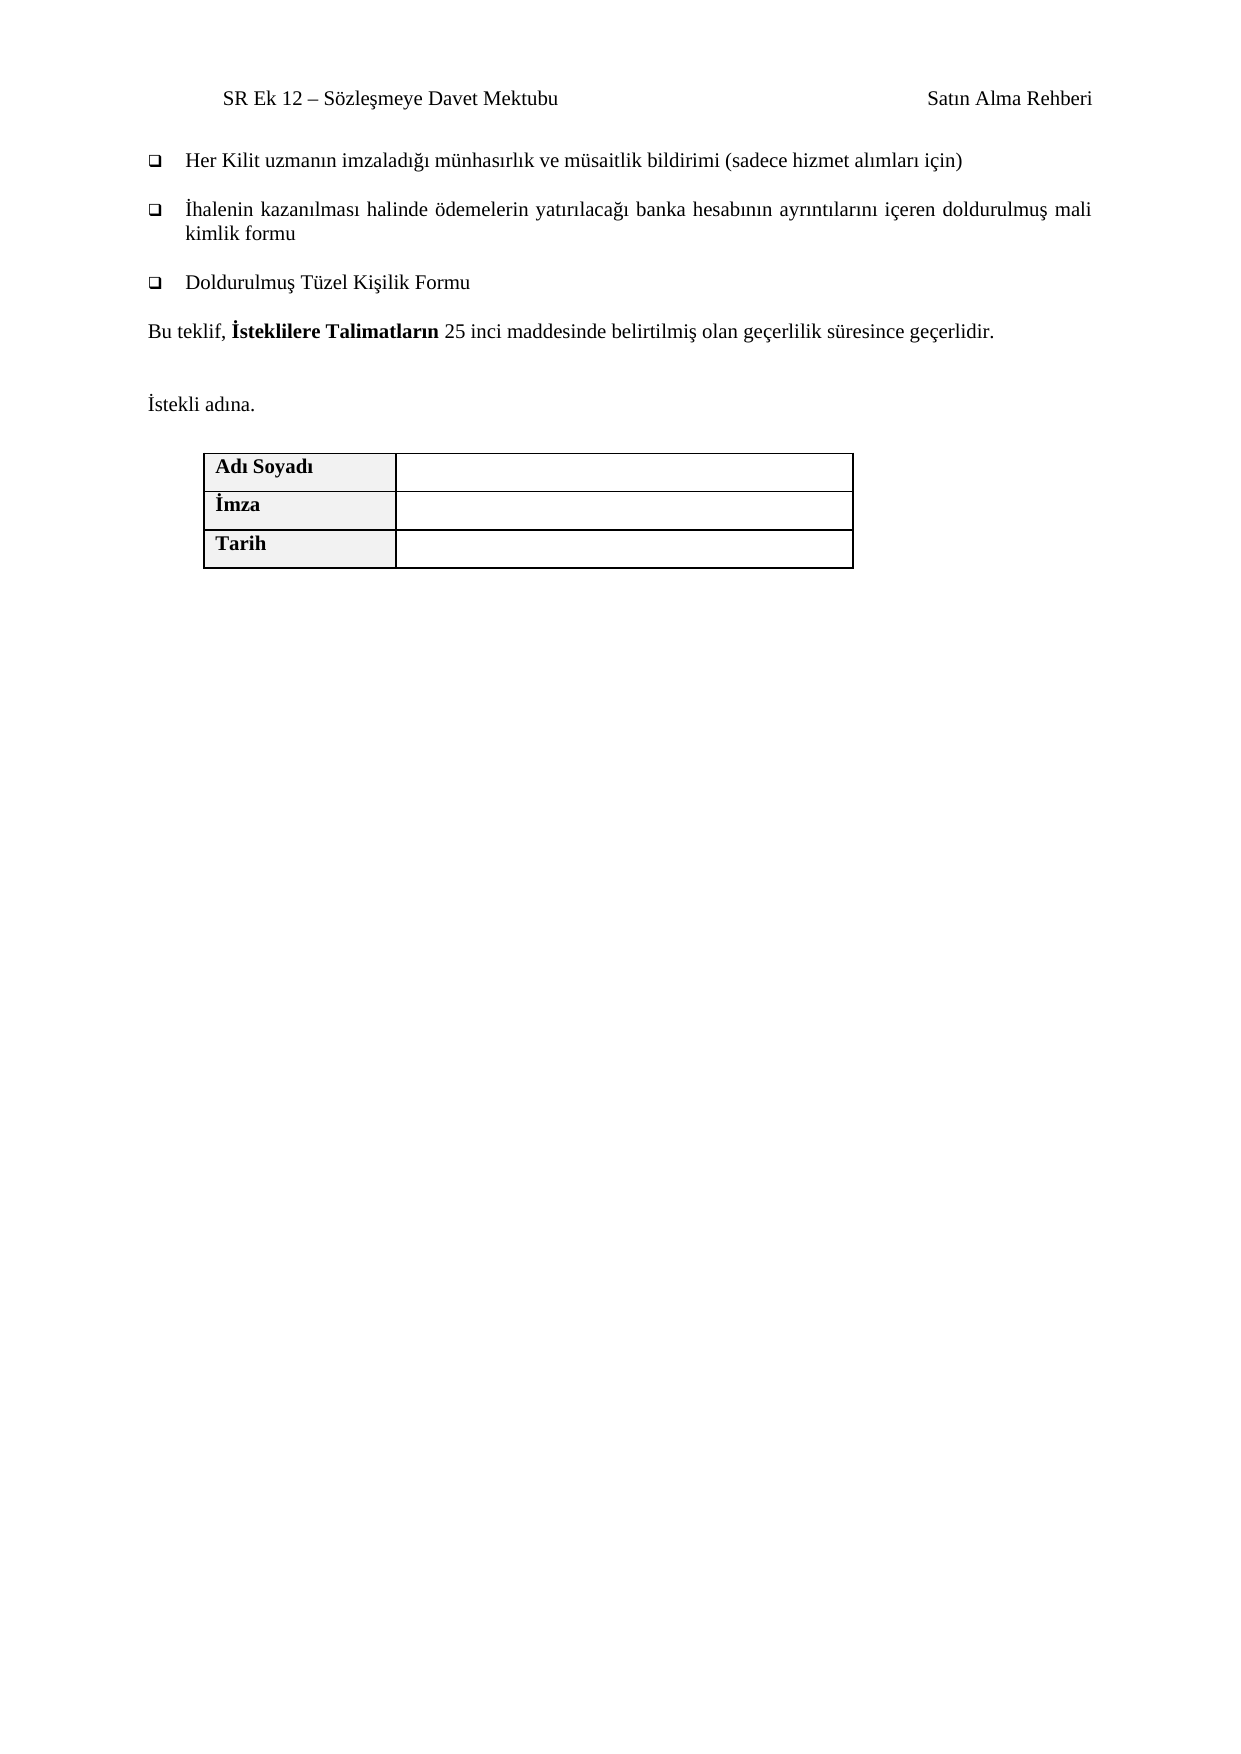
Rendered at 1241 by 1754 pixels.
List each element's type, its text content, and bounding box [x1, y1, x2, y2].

table_header [397, 454, 852, 491]
list İhalenin kazanılması halinde ödemelerin yatırılacağı banka hesabının ayrıntılarını içeren doldurulmuş mali kimlik formu [148, 197, 1093, 245]
text Bu teklif, İsteklilere Talimatların 25 inci maddesinde belirtilmiş olan geçerlilik süresince geçerlidir. [148, 319, 1093, 343]
table_cell [397, 531, 852, 567]
table_cell İmza [205, 492, 395, 529]
table_cell [397, 492, 852, 529]
text İstekli adına. [148, 392, 1093, 416]
list Her Kilit uzmanın imzaladığı münhasırlık ve müsaitlik bildirimi (sadece hizmet alımları için) [148, 148, 1093, 172]
table_header Adı Soyadı [205, 454, 395, 491]
table_cell Tarih [205, 531, 395, 567]
list Doldurulmuş Tüzel Kişilik Formu [148, 270, 1093, 294]
